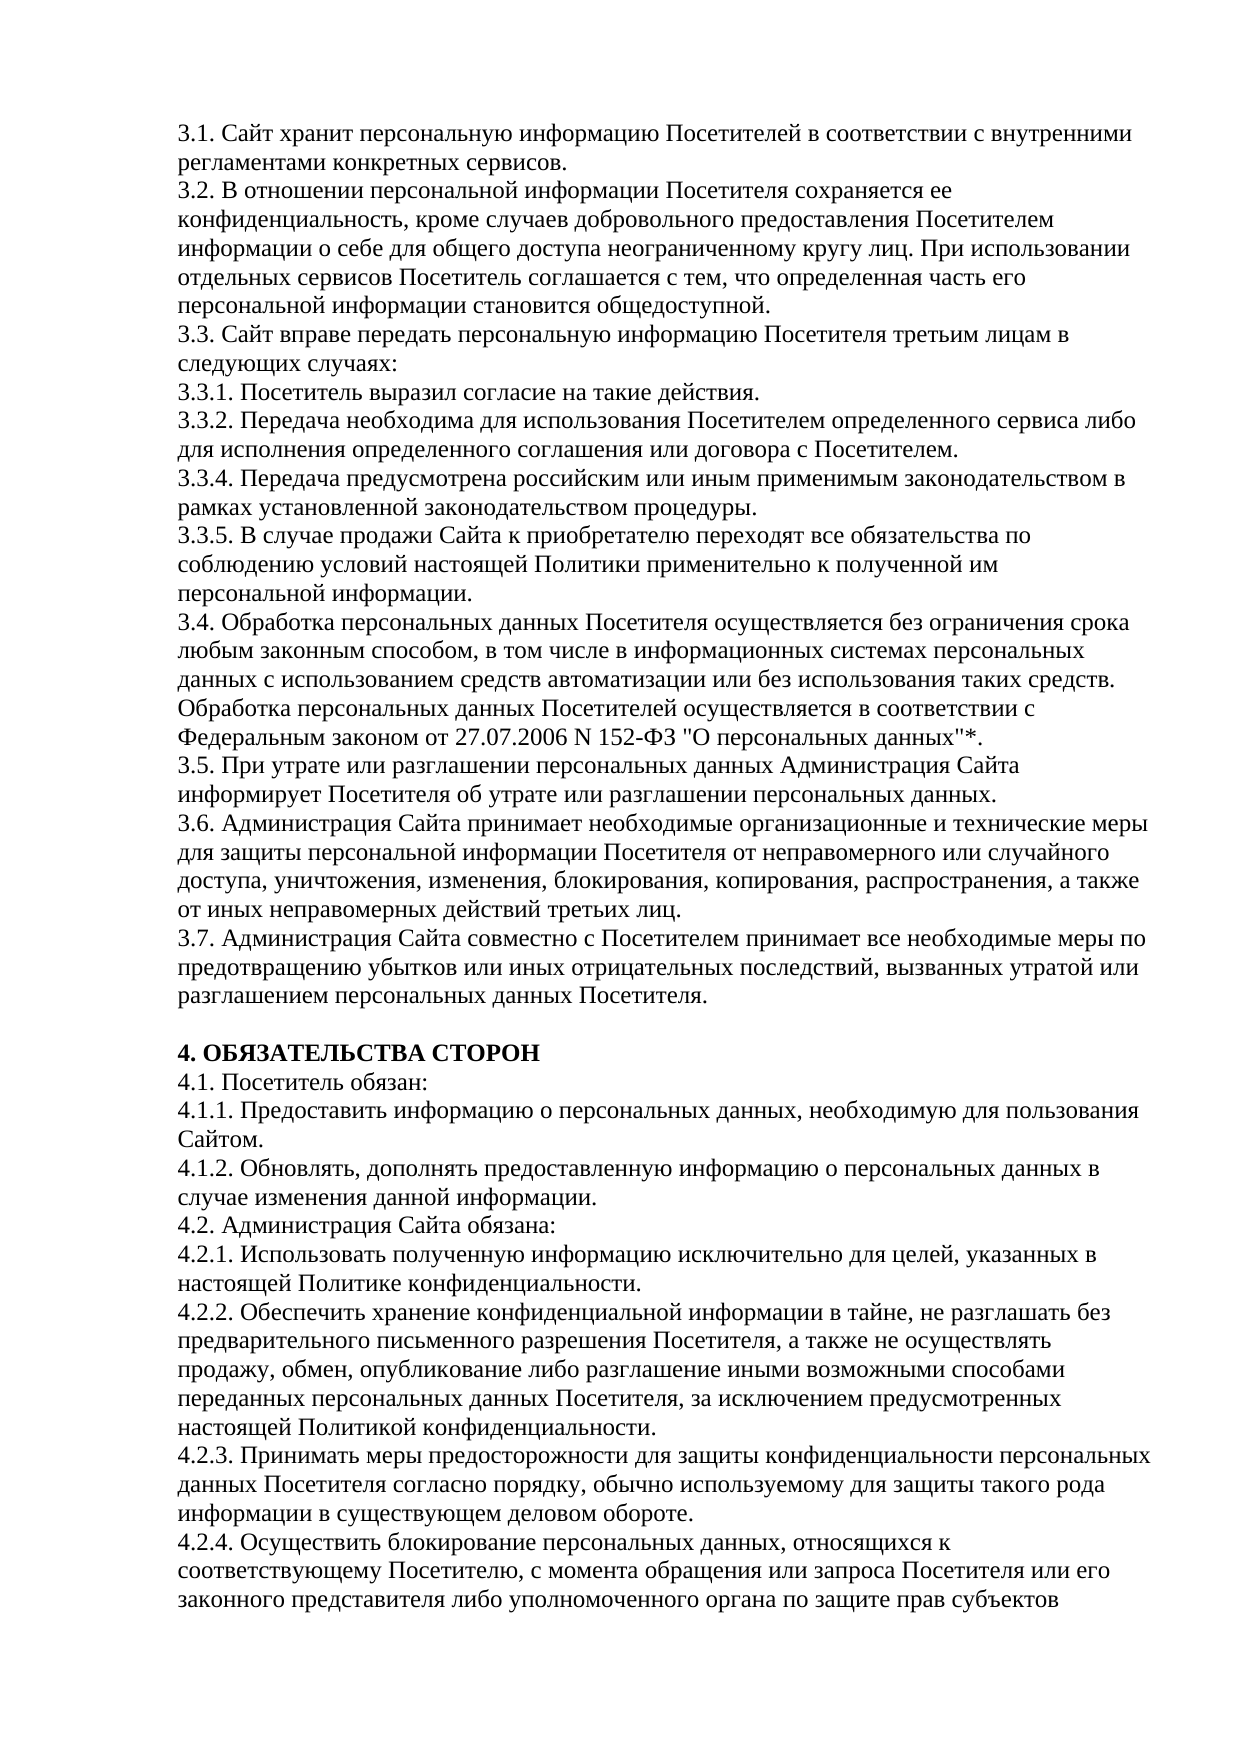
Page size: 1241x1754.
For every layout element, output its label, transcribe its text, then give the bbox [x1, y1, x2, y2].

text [177, 1067, 1152, 1613]
text 4. ОБЯЗАТЕЛЬСТВА СТОРОН [177, 1038, 1152, 1067]
text 3.1. Сайт хранит персональную информацию Посетителей в соответствии с внутренними регламентами конкретных сервисов. 3.2. В отношении персональной информации Посетителя сохраняется ее конфиденциальность, кроме случаев добровольного предоставления Посетителем информации о себе для общего доступа неограниченному кругу лиц. При использовании отдельных сервисов Посетитель соглашается с тем, что определенная часть его персональной информации становится общедоступной. 3.3. Сайт вправе передать персональную информацию Посетителя третьим лицам в следующих случаях: 3.3.1. Посетитель выразил согласие на такие действия. 3.3.2. Передача необходима для использования Посетителем определенного сервиса либо для исполнения определенного соглашения или договора с Посетителем. 3.3.4. Передача предусмотрена российским или иным применимым законодательством в рамках установленной законодательством процедуры. 3.3.5. В случае продажи Сайта к приобретателю переходят все обязательства по соблюдению условий настоящей Политики применительно к полученной им персональной информации. 3.4. Обработка персональных данных Посетителя осуществляется без ограничения срока любым законным способом, в том числе в информационных системах персональных данных с использованием средств автоматизации или без использования таких средств. Обработка персональных данных Посетителей осуществляется в соответствии с Федеральным законом от 27.07.2006 N 152-ФЗ "О персональных данных"*. 3.5. При утрате или разглашении персональных данных Администрация Сайта информирует Посетителя об утрате или разглашении персональных данных. 3.6. Администрация Сайта принимает необходимые организационные и технические меры для защиты персональной информации Посетителя от неправомерного или случайного доступа, уничтожения, изменения, блокирования, копирования, распространения, а также от иных неправомерных действий третьих лиц. 3.7. Администрация Сайта совместно с Посетителем принимает все необходимые меры по предотвращению убытков или иных отрицательных последствий, вызванных утратой или разглашением персональных данных Посетителя. [177, 118, 1152, 1009]
